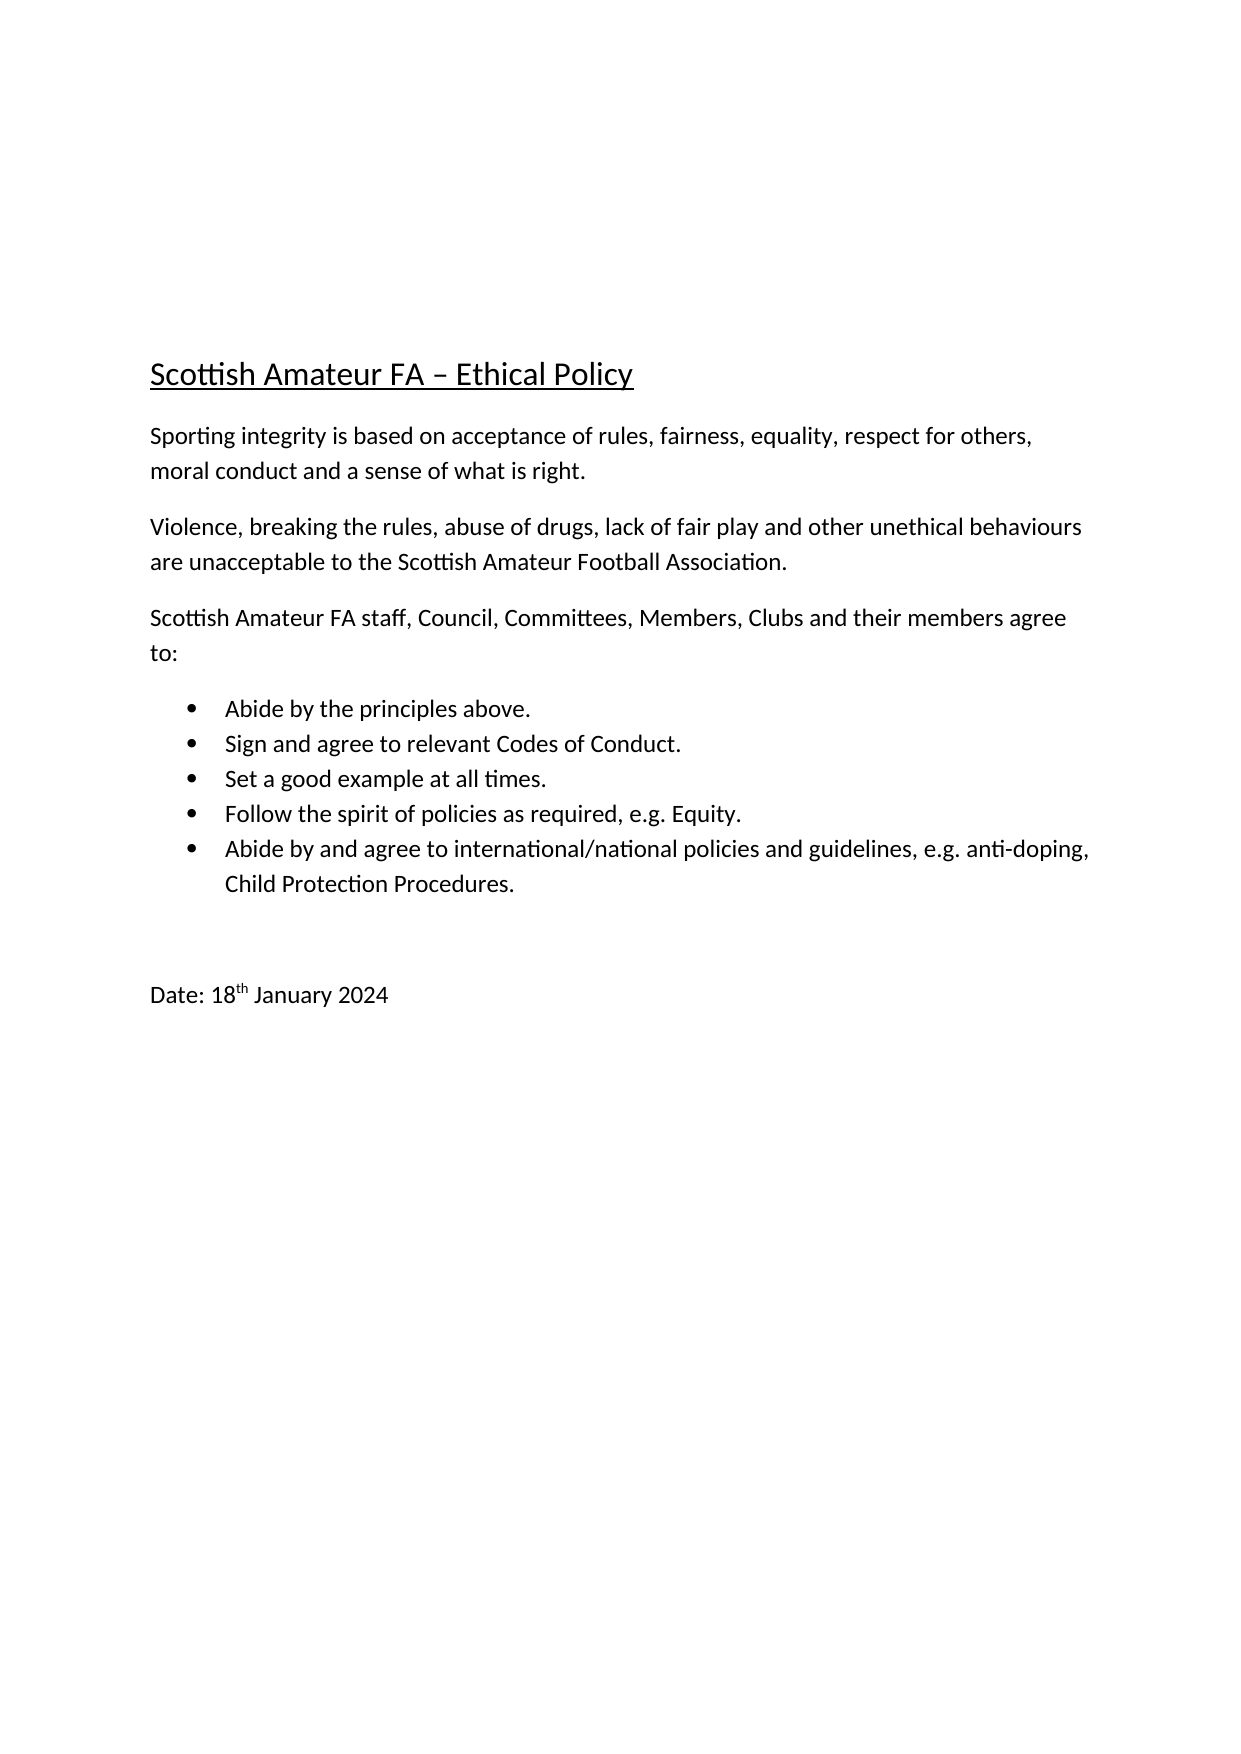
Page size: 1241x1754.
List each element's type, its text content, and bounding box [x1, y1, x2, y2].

list Set a good example at all times. [187, 763, 1090, 793]
text Date: 18th January 2024 [150, 979, 1090, 1010]
list Sign and agree to relevant Codes of Conduct. [187, 728, 1090, 758]
list Follow the spirit of policies as required, e.g. Equity. [187, 798, 1090, 828]
text Scottish Amateur FA – Ethical Policy [150, 353, 1090, 393]
list Abide by and agree to international/national policies and guidelines, e.g. anti-doping, Child Protection Procedures. [187, 833, 1090, 898]
text Scottish Amateur FA staff, Council, Committees, Members, Clubs and their members agree to: [150, 602, 1090, 668]
text Sporting integrity is based on acceptance of rules, fairness, equality, respect for others, moral conduct and a sense of what is right. [150, 420, 1090, 486]
list Abide by the principles above. [187, 693, 1090, 723]
text Violence, breaking the rules, abuse of drugs, lack of fair play and other unethical behaviours are unacceptable to the Scottish Amateur Football Association. [150, 511, 1090, 577]
